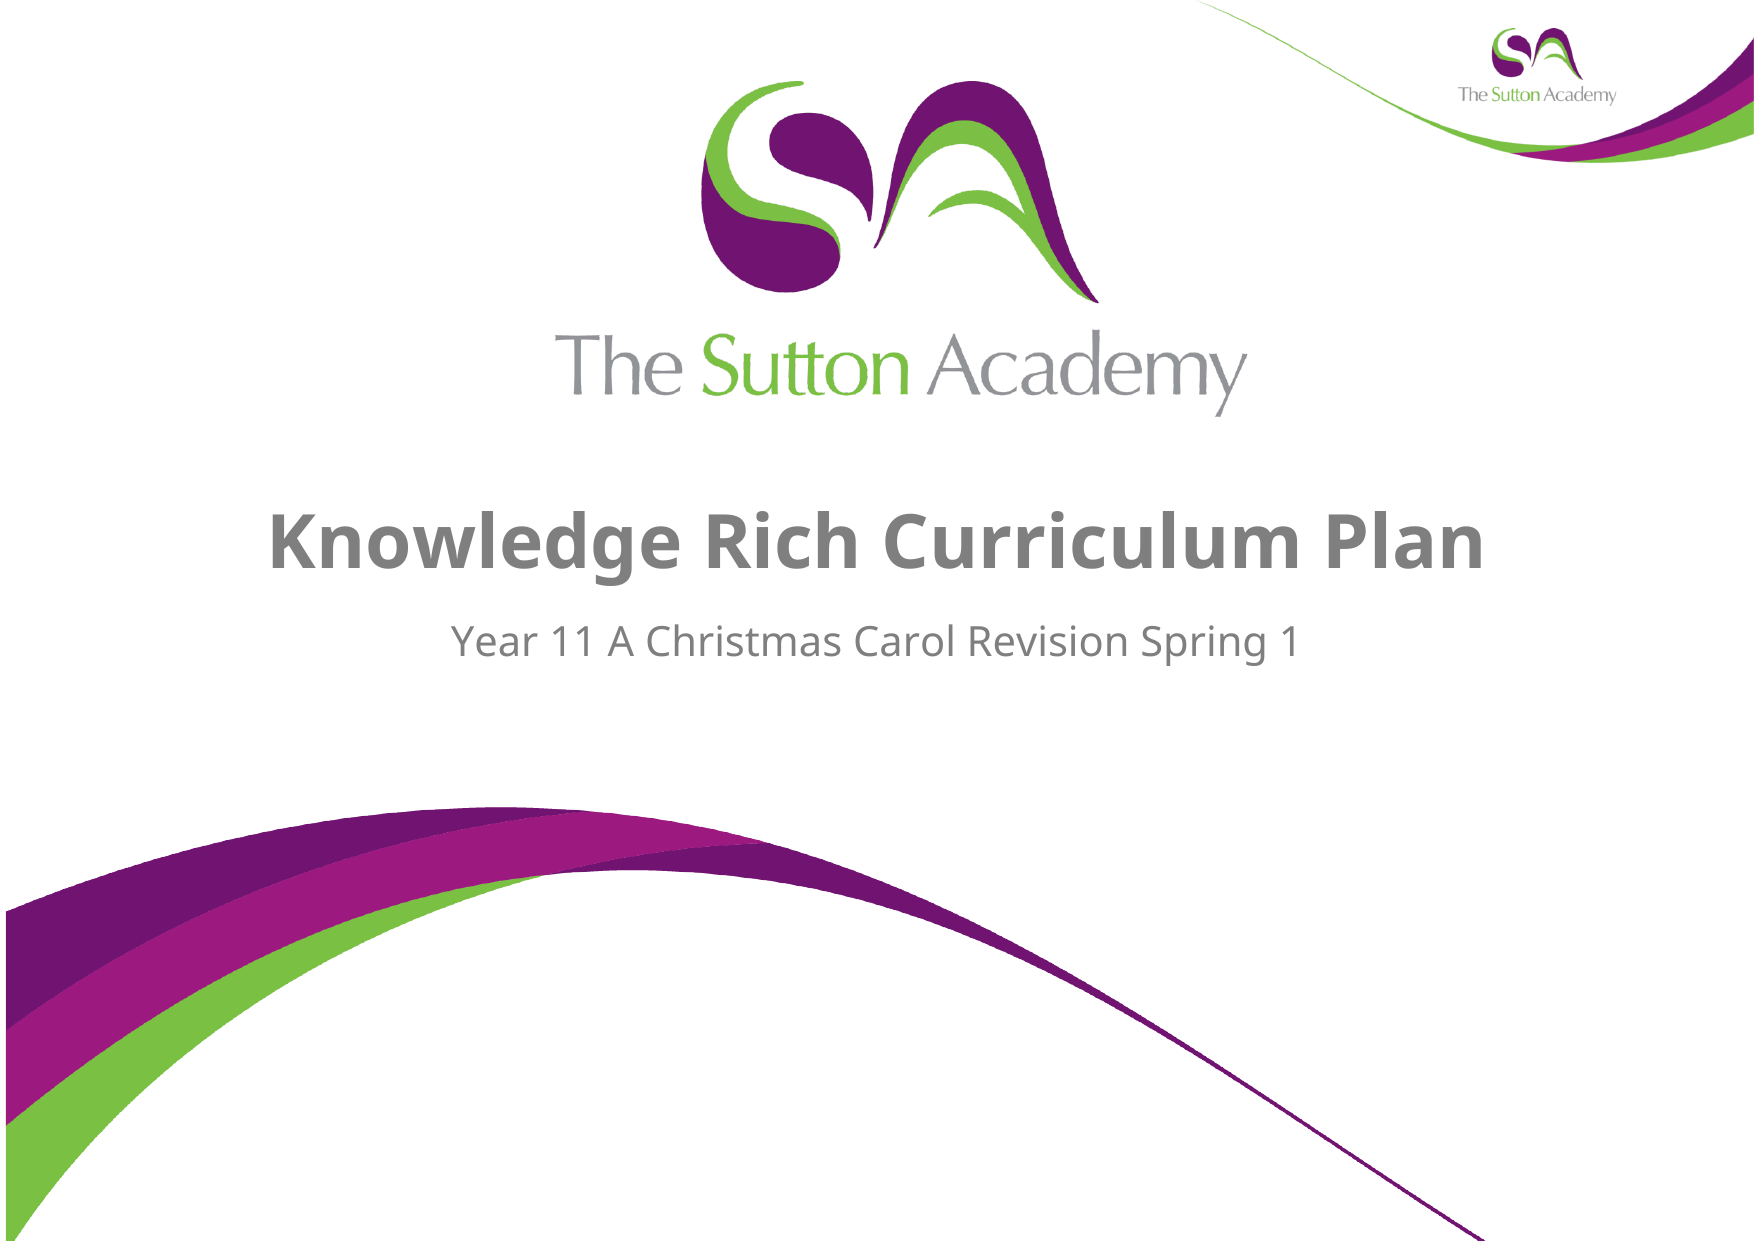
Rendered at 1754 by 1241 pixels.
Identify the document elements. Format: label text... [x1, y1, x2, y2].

picture [5, 807, 1749, 1241]
text Knowledge Rich Curriculum Plan [75, 488, 1679, 590]
text Year 11 A Christmas Carol Revision Spring 1 [75, 612, 1679, 668]
picture [555, 0, 1754, 417]
